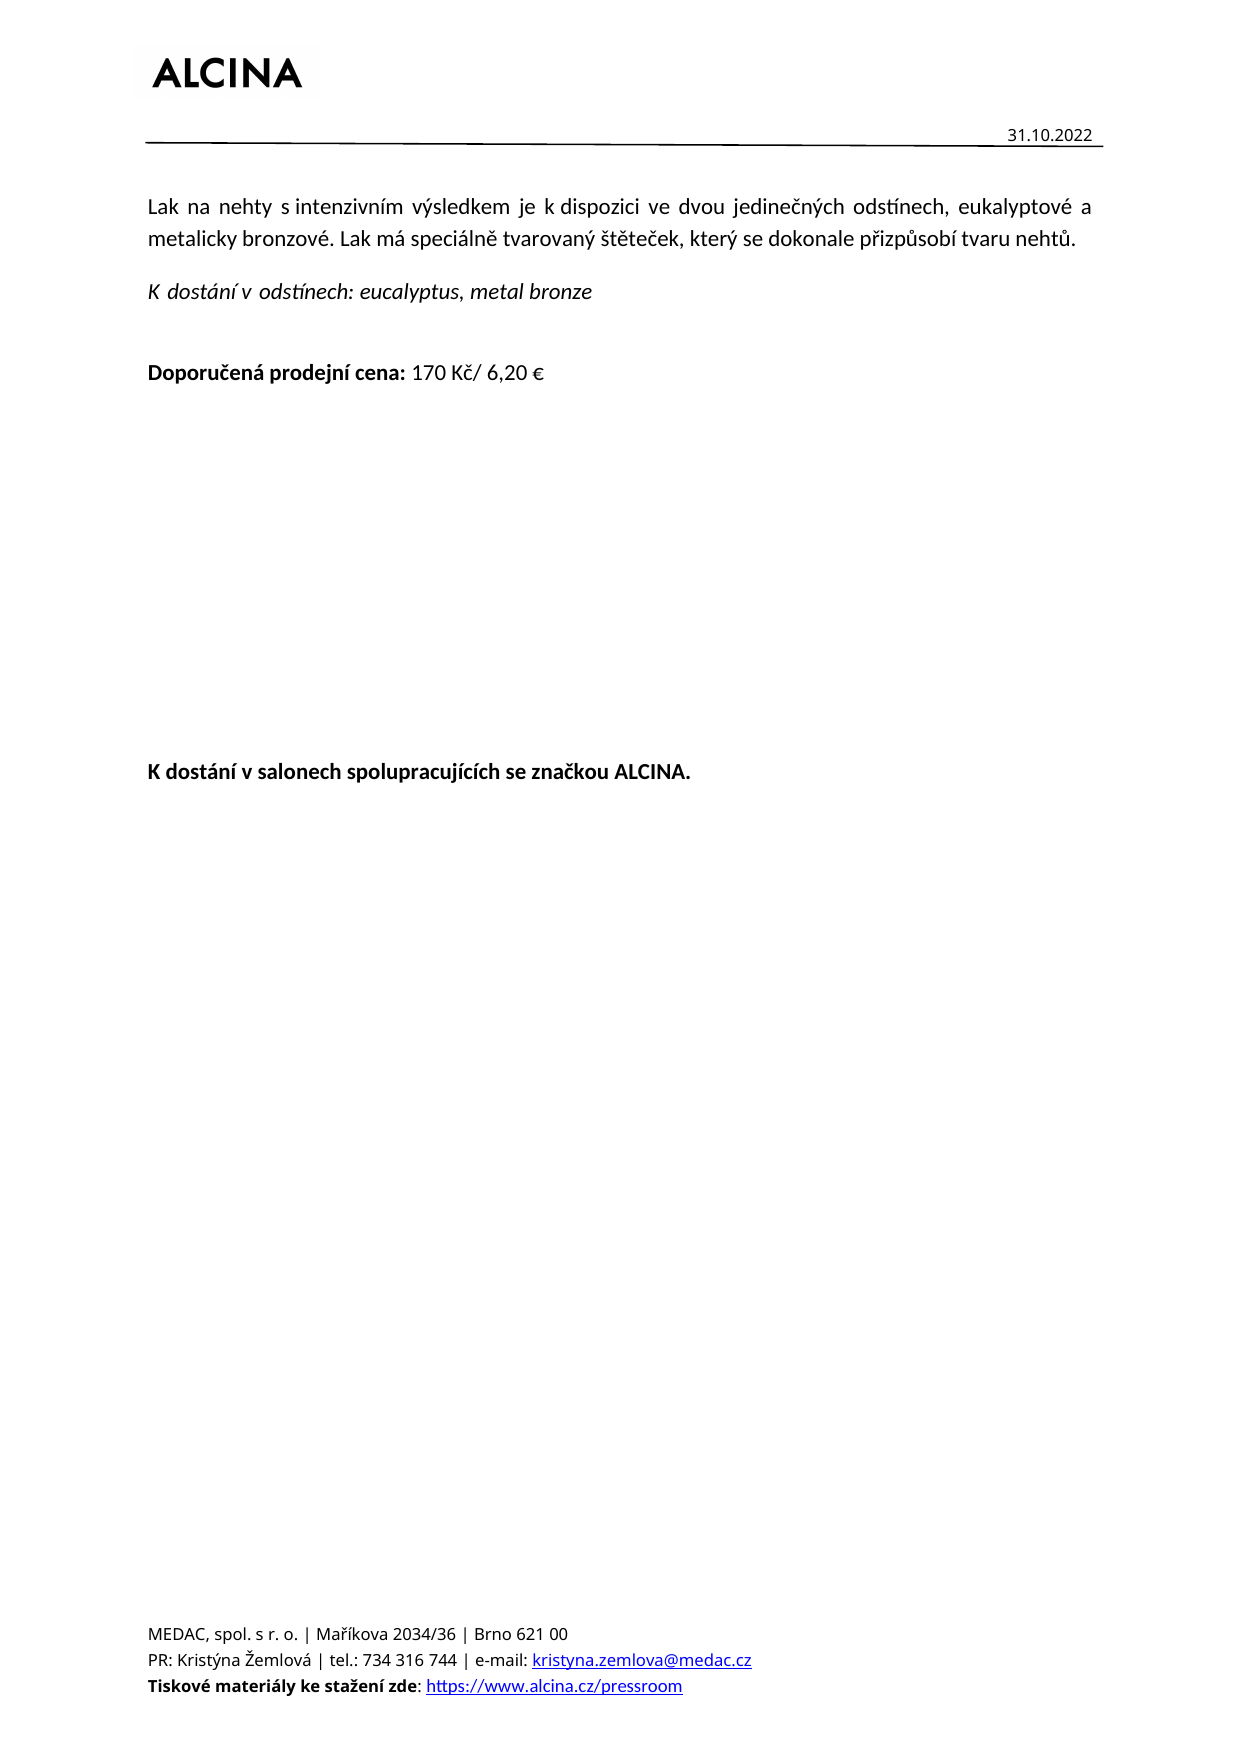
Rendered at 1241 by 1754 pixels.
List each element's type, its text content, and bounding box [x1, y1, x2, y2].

text Doporučená prodejní cena: 170 Kč/ 6,20 € [148, 358, 1093, 386]
text K dostání v odstínech: eucalyptus, metal bronze [148, 277, 1093, 305]
picture [132, 44, 321, 99]
text Lak na nehty s intenzivním výsledkem je k dispozici ve dvou jedinečných odstínech, eukalyptové a metalicky bronzové. Lak má speciálně tvarovaný štěteček, který se dokonale přizpůsobí tvaru nehtů. [148, 192, 1093, 252]
text K dostání v salonech spolupracujících se značkou ALCINA. [148, 757, 1093, 785]
